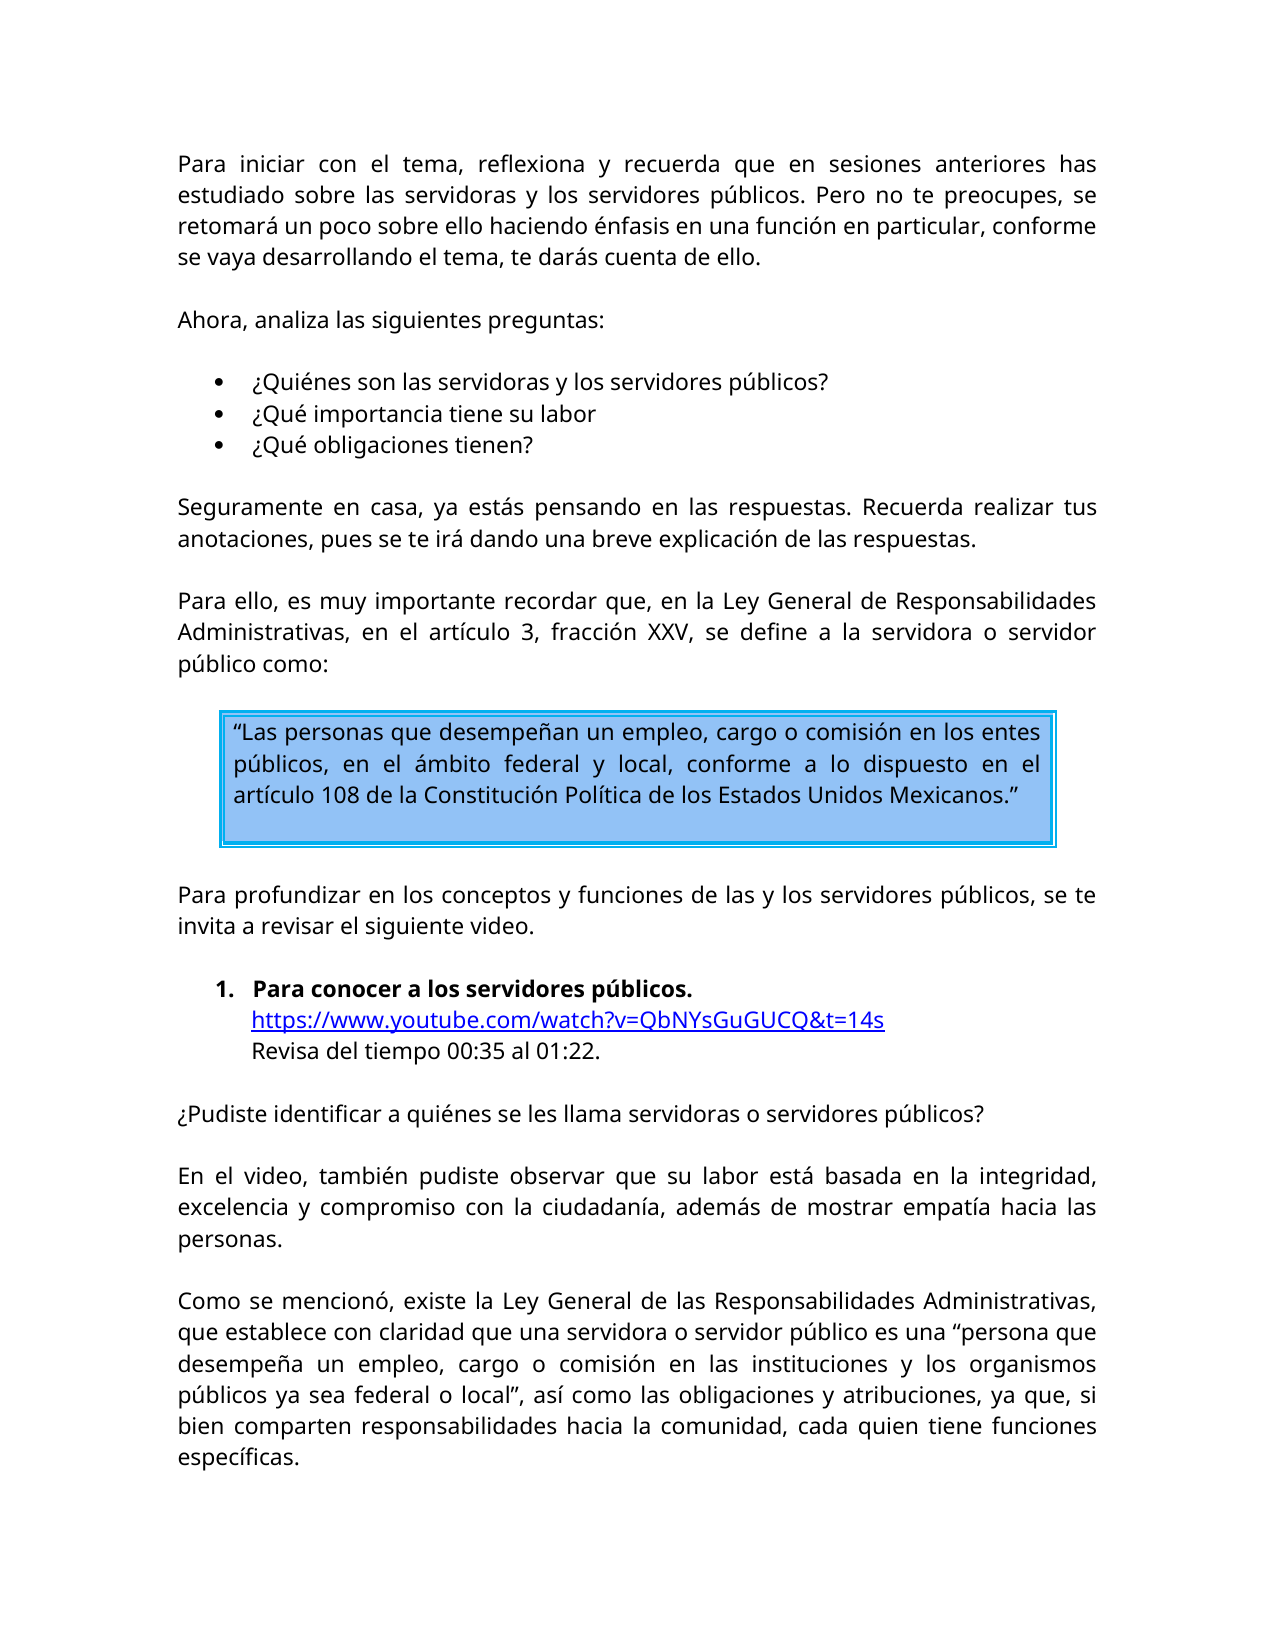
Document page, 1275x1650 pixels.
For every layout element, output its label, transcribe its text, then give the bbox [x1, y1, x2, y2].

table_header “Las personas que desempeñan un empleo, cargo o comisión en los entes públicos, en el ámbito federal y local, conforme a lo dispuesto en el artículo 108 de la Constitución Política de los Estados Unidos Mexicanos.” [225, 717, 1050, 841]
text En el video, también pudiste observar que su labor está basada en la integridad, excelencia y compromiso con la ciudadanía, además de mostrar empatía hacia las personas. [177, 1160, 1098, 1254]
text Como se mencionó, existe la Ley General de las Responsabilidades Administrativas, que establece con claridad que una servidora o servidor público es una “persona que desempeña un empleo, cargo o comisión en las instituciones y los organismos públicos ya sea federal o local”, así como las obligaciones y atribuciones, ya que, si bien comparten responsabilidades hacia la comunidad, cada quien tiene funciones específicas. [177, 1285, 1098, 1473]
text https://www.youtube.com/watch?v=QbNYsGuGUCQ&t=14s [251, 1004, 1098, 1035]
list ¿Qué obligaciones tienen? [215, 429, 1098, 460]
text Para ello, es muy importante recordar que, en la Ley General de Responsabilidades Administrativas, en el artículo 3, fracción XXV, se define a la servidora o servidor público como: [177, 585, 1098, 679]
list Para conocer a los servidores públicos. [215, 973, 1098, 1004]
text Ahora, analiza las siguientes preguntas: [177, 304, 1098, 335]
text Seguramente en casa, ya estás pensando en las respuestas. Recuerda realizar tus anotaciones, pues se te irá dando una breve explicación de las respuestas. [177, 491, 1098, 554]
text ¿Pudiste identificar a quiénes se les llama servidoras o servidores públicos? [177, 1098, 1098, 1129]
text Revisa del tiempo 00:35 al 01:22. [251, 1035, 1098, 1066]
text Para profundizar en los conceptos y funciones de las y los servidores públicos, se te invita a revisar el siguiente video. [177, 879, 1098, 941]
list ¿Qué importancia tiene su labor [215, 398, 1098, 429]
list ¿Quiénes son las servidoras y los servidores públicos? [215, 366, 1098, 398]
text Para iniciar con el tema, reflexiona y recuerda que en sesiones anteriores has estudiado sobre las servidoras y los servidores públicos. Pero no te preocupes, se retomará un poco sobre ello haciendo énfasis en una función en particular, conforme se vaya desarrollando el tema, te darás cuenta de ello. [177, 148, 1098, 273]
